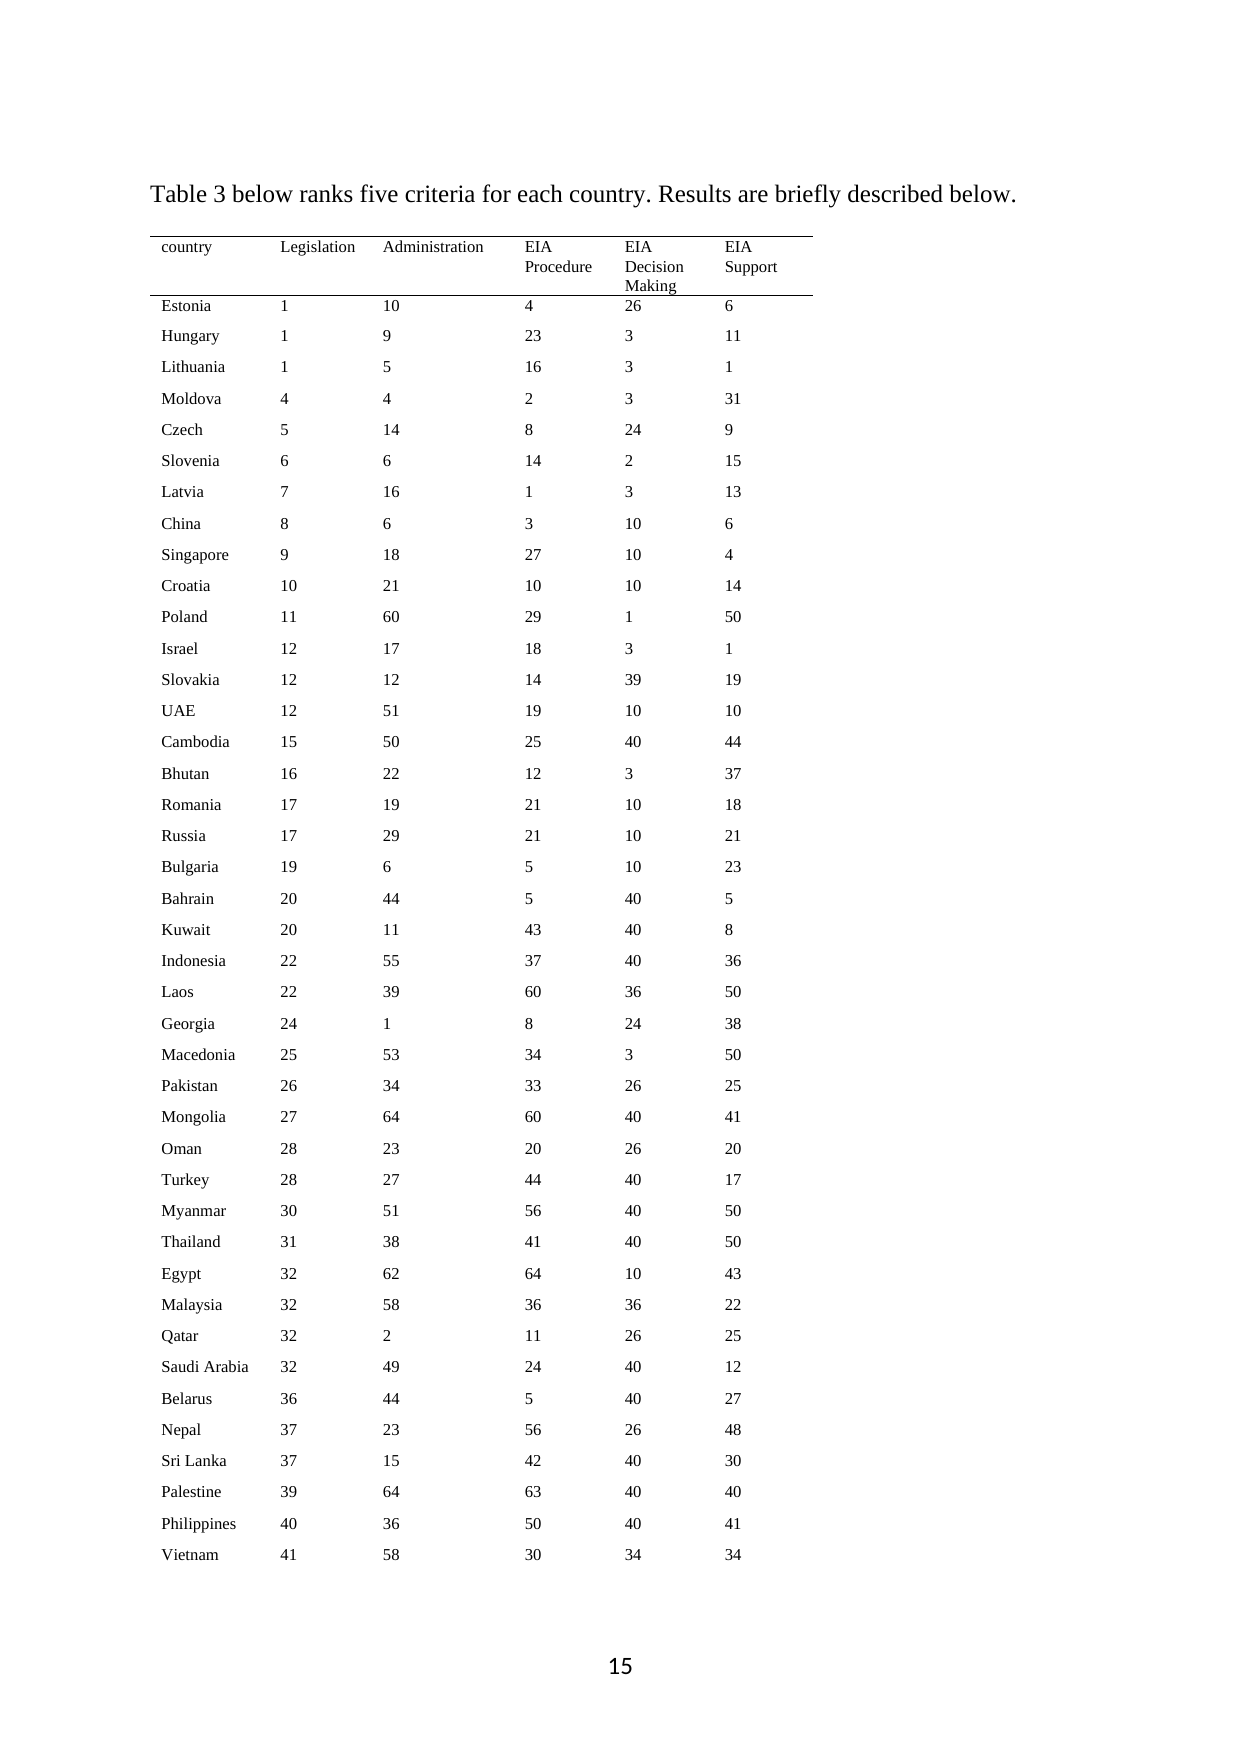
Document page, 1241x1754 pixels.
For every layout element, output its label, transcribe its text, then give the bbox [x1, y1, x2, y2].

table_cell 4 [513, 296, 613, 326]
table_cell 27 [513, 545, 613, 576]
table_cell 9 [371, 326, 513, 357]
table_cell Turkey [150, 1170, 269, 1201]
table_cell Cambodia [150, 732, 269, 763]
table_cell 3 [613, 1045, 713, 1076]
table_cell 39 [269, 1482, 371, 1513]
table_cell 11 [713, 326, 813, 357]
table_cell Moldova [150, 389, 269, 420]
table_cell Myanmar [150, 1201, 269, 1232]
table_cell 40 [613, 951, 713, 982]
table_cell 40 [613, 889, 713, 920]
table_cell 6 [269, 451, 371, 482]
table_cell 11 [513, 1326, 613, 1357]
table_cell 2 [613, 451, 713, 482]
table_cell 10 [269, 576, 371, 607]
table_cell 4 [713, 545, 813, 576]
table_cell 56 [513, 1420, 613, 1451]
table_cell 2 [513, 389, 613, 420]
table_cell Hungary [150, 326, 269, 357]
table_cell 25 [713, 1326, 813, 1357]
table_cell 24 [613, 420, 713, 451]
table_cell 40 [613, 732, 713, 763]
table_cell 28 [269, 1170, 371, 1201]
table_cell 23 [371, 1420, 513, 1451]
table_cell 25 [713, 1076, 813, 1107]
table_cell 40 [613, 1357, 713, 1388]
table_cell 64 [513, 1264, 613, 1295]
table_cell 12 [513, 764, 613, 795]
table_cell 12 [269, 670, 371, 701]
table_cell Bahrain [150, 889, 269, 920]
table_cell 24 [613, 1014, 713, 1045]
table_cell Sri Lanka [150, 1451, 269, 1482]
table_cell 14 [371, 420, 513, 451]
table_cell 26 [613, 296, 713, 326]
table_cell 5 [513, 857, 613, 888]
table_cell 36 [371, 1514, 513, 1545]
table_cell 1 [269, 296, 371, 326]
table_cell 26 [613, 1420, 713, 1451]
table_cell 22 [269, 982, 371, 1013]
table_cell 27 [371, 1170, 513, 1201]
text Table 3 below ranks five criteria for each country. Results are briefly described below. [150, 179, 1090, 207]
table_cell 50 [713, 982, 813, 1013]
table_cell Qatar [150, 1326, 269, 1357]
table_cell 36 [613, 1295, 713, 1326]
table_cell 55 [371, 951, 513, 982]
table_cell Philippines [150, 1514, 269, 1545]
table_cell 44 [371, 889, 513, 920]
table_cell 17 [371, 639, 513, 670]
table_cell 49 [371, 1357, 513, 1388]
table_cell 12 [269, 701, 371, 732]
table_cell 30 [713, 1451, 813, 1482]
table_cell Estonia [150, 296, 269, 326]
table_cell 7 [269, 482, 371, 513]
table_cell 63 [513, 1482, 613, 1513]
table_cell 22 [269, 951, 371, 982]
table_cell 18 [513, 639, 613, 670]
table_cell 44 [513, 1170, 613, 1201]
table_cell 20 [713, 1139, 813, 1170]
table_cell 29 [371, 826, 513, 857]
table_cell 50 [713, 1045, 813, 1076]
table_cell 51 [371, 1201, 513, 1232]
table_cell 3 [613, 389, 713, 420]
table_cell Slovenia [150, 451, 269, 482]
table_cell Israel [150, 639, 269, 670]
table_cell 44 [713, 732, 813, 763]
table_cell 40 [613, 1514, 713, 1545]
table_cell 24 [513, 1357, 613, 1388]
table_cell Mongolia [150, 1107, 269, 1138]
table_cell 43 [713, 1264, 813, 1295]
table_cell 20 [269, 920, 371, 951]
table_cell Georgia [150, 1014, 269, 1045]
table_cell 18 [713, 795, 813, 826]
table_header Administration [371, 237, 513, 295]
table_cell 32 [269, 1357, 371, 1388]
table_cell 21 [371, 576, 513, 607]
table_header Legislation [269, 237, 371, 295]
table_cell 29 [513, 607, 613, 638]
table_cell Vietnam [150, 1545, 269, 1576]
table_cell 40 [613, 1170, 713, 1201]
table_header EIA Decision Making [613, 237, 713, 295]
table_cell Malaysia [150, 1295, 269, 1326]
table_cell 23 [371, 1139, 513, 1170]
table_cell 40 [713, 1482, 813, 1513]
table_cell 10 [613, 701, 713, 732]
table_cell 43 [513, 920, 613, 951]
table_cell 36 [613, 982, 713, 1013]
table_cell 8 [713, 920, 813, 951]
table_cell 16 [269, 764, 371, 795]
table_cell 51 [371, 701, 513, 732]
table_cell 34 [713, 1545, 813, 1576]
table_cell 26 [269, 1076, 371, 1107]
table_cell Oman [150, 1139, 269, 1170]
table_cell Russia [150, 826, 269, 857]
table_cell 37 [269, 1420, 371, 1451]
table_cell 11 [371, 920, 513, 951]
table_cell 1 [713, 639, 813, 670]
table_cell 41 [269, 1545, 371, 1576]
table_cell 40 [269, 1514, 371, 1545]
table_cell 42 [513, 1451, 613, 1482]
table_cell 21 [513, 795, 613, 826]
table_cell Macedonia [150, 1045, 269, 1076]
table_cell 36 [513, 1295, 613, 1326]
table_cell Belarus [150, 1389, 269, 1420]
table_cell Croatia [150, 576, 269, 607]
table_cell 40 [613, 1482, 713, 1513]
table_cell 20 [269, 889, 371, 920]
table_cell 1 [713, 357, 813, 388]
table_cell 50 [371, 732, 513, 763]
table_cell 53 [371, 1045, 513, 1076]
table_cell 18 [371, 545, 513, 576]
table_cell 60 [513, 982, 613, 1013]
table_cell 26 [613, 1139, 713, 1170]
table_cell 19 [513, 701, 613, 732]
table_cell Laos [150, 982, 269, 1013]
table_cell 6 [713, 514, 813, 545]
table_cell 5 [371, 357, 513, 388]
table_cell 17 [713, 1170, 813, 1201]
table_cell 34 [613, 1545, 713, 1576]
table_cell 25 [269, 1045, 371, 1076]
table_cell 41 [513, 1232, 613, 1263]
table_cell 30 [513, 1545, 613, 1576]
table_header EIA Support [713, 237, 813, 295]
table_cell 64 [371, 1482, 513, 1513]
table_cell 3 [513, 514, 613, 545]
table_cell 40 [613, 1232, 713, 1263]
table_cell 26 [613, 1326, 713, 1357]
table_cell 32 [269, 1295, 371, 1326]
table_cell 36 [269, 1389, 371, 1420]
table_cell 33 [513, 1076, 613, 1107]
table_cell 50 [713, 1201, 813, 1232]
table_cell 22 [371, 764, 513, 795]
table_cell China [150, 514, 269, 545]
table_cell 5 [513, 1389, 613, 1420]
table_cell 56 [513, 1201, 613, 1232]
table_cell Palestine [150, 1482, 269, 1513]
table_cell 58 [371, 1545, 513, 1576]
table_cell 58 [371, 1295, 513, 1326]
table_cell 28 [269, 1139, 371, 1170]
table_cell 4 [269, 389, 371, 420]
table_cell 3 [613, 482, 713, 513]
table_cell Lithuania [150, 357, 269, 388]
table_cell 1 [513, 482, 613, 513]
table_cell 1 [269, 357, 371, 388]
table_cell 10 [371, 296, 513, 326]
table_cell 64 [371, 1107, 513, 1138]
table_cell 20 [513, 1139, 613, 1170]
table_cell Singapore [150, 545, 269, 576]
table_cell Bhutan [150, 764, 269, 795]
table_cell 21 [713, 826, 813, 857]
table_cell 10 [713, 701, 813, 732]
table_cell 37 [513, 951, 613, 982]
table_cell 62 [371, 1264, 513, 1295]
table_cell 10 [613, 545, 713, 576]
table_cell 19 [713, 670, 813, 701]
table_cell Pakistan [150, 1076, 269, 1107]
table_cell 39 [371, 982, 513, 1013]
table_cell Indonesia [150, 951, 269, 982]
table_cell 10 [613, 795, 713, 826]
table_cell 8 [269, 514, 371, 545]
table_cell 17 [269, 795, 371, 826]
table_cell 17 [269, 826, 371, 857]
table_cell Romania [150, 795, 269, 826]
table_cell 12 [713, 1357, 813, 1388]
table_cell Poland [150, 607, 269, 638]
table_cell Egypt [150, 1264, 269, 1295]
table_cell 10 [613, 857, 713, 888]
table_cell 32 [269, 1326, 371, 1357]
table_cell 41 [713, 1107, 813, 1138]
table_cell 36 [713, 951, 813, 982]
table_header EIA Procedure [513, 237, 613, 295]
table_cell 34 [513, 1045, 613, 1076]
table_cell 39 [613, 670, 713, 701]
table_cell 50 [713, 1232, 813, 1263]
table_cell Saudi Arabia [150, 1357, 269, 1388]
table_cell 60 [513, 1107, 613, 1138]
table_cell 50 [513, 1514, 613, 1545]
table_cell 24 [269, 1014, 371, 1045]
table_cell 12 [269, 639, 371, 670]
table_cell 38 [713, 1014, 813, 1045]
table_cell 1 [613, 607, 713, 638]
table_cell UAE [150, 701, 269, 732]
table_cell Nepal [150, 1420, 269, 1451]
table_cell 30 [269, 1201, 371, 1232]
table_cell 32 [269, 1264, 371, 1295]
table_cell 13 [713, 482, 813, 513]
table_cell 41 [713, 1514, 813, 1545]
table_cell 50 [713, 607, 813, 638]
table_cell Thailand [150, 1232, 269, 1263]
table_cell 9 [713, 420, 813, 451]
table_cell Slovakia [150, 670, 269, 701]
table_cell 25 [513, 732, 613, 763]
table_cell 8 [513, 1014, 613, 1045]
table_cell 10 [613, 1264, 713, 1295]
table_cell 31 [269, 1232, 371, 1263]
table_cell Latvia [150, 482, 269, 513]
table_cell 6 [713, 296, 813, 326]
table_cell Czech [150, 420, 269, 451]
table_cell 11 [269, 607, 371, 638]
table_cell 16 [371, 482, 513, 513]
table_header country [150, 237, 269, 295]
table_cell 5 [713, 889, 813, 920]
table_cell 1 [371, 1014, 513, 1045]
table_cell Bulgaria [150, 857, 269, 888]
table_cell 19 [269, 857, 371, 888]
table_cell 5 [513, 889, 613, 920]
table_cell 40 [613, 920, 713, 951]
table_cell 40 [613, 1201, 713, 1232]
table_cell 44 [371, 1389, 513, 1420]
table_cell 14 [513, 670, 613, 701]
table_cell 40 [613, 1389, 713, 1420]
table_cell 37 [269, 1451, 371, 1482]
table_cell 14 [713, 576, 813, 607]
table_cell 40 [613, 1451, 713, 1482]
table_cell 3 [613, 326, 713, 357]
table_cell 6 [371, 451, 513, 482]
table_cell 3 [613, 357, 713, 388]
table_cell 38 [371, 1232, 513, 1263]
table_cell 40 [613, 1107, 713, 1138]
table_cell 10 [613, 826, 713, 857]
table_cell 37 [713, 764, 813, 795]
table_cell 15 [713, 451, 813, 482]
table_cell 60 [371, 607, 513, 638]
table_cell 48 [713, 1420, 813, 1451]
table_cell 6 [371, 857, 513, 888]
table_cell 10 [513, 576, 613, 607]
table_cell 27 [269, 1107, 371, 1138]
table_cell 9 [269, 545, 371, 576]
table_cell 34 [371, 1076, 513, 1107]
table_cell 23 [713, 857, 813, 888]
table_cell 4 [371, 389, 513, 420]
table_cell 8 [513, 420, 613, 451]
table_cell 14 [513, 451, 613, 482]
table_cell 3 [613, 639, 713, 670]
table_cell 2 [371, 1326, 513, 1357]
table_cell 27 [713, 1389, 813, 1420]
table_cell 22 [713, 1295, 813, 1326]
table_cell 31 [713, 389, 813, 420]
table_cell 3 [613, 764, 713, 795]
table_cell 23 [513, 326, 613, 357]
table_cell 15 [269, 732, 371, 763]
table_cell 5 [269, 420, 371, 451]
table_cell 6 [371, 514, 513, 545]
table_cell Kuwait [150, 920, 269, 951]
table_cell 15 [371, 1451, 513, 1482]
table_cell 16 [513, 357, 613, 388]
table_cell 19 [371, 795, 513, 826]
table_cell 1 [269, 326, 371, 357]
table_cell 10 [613, 576, 713, 607]
table_cell 12 [371, 670, 513, 701]
table_cell 21 [513, 826, 613, 857]
table_cell 26 [613, 1076, 713, 1107]
table_cell 10 [613, 514, 713, 545]
